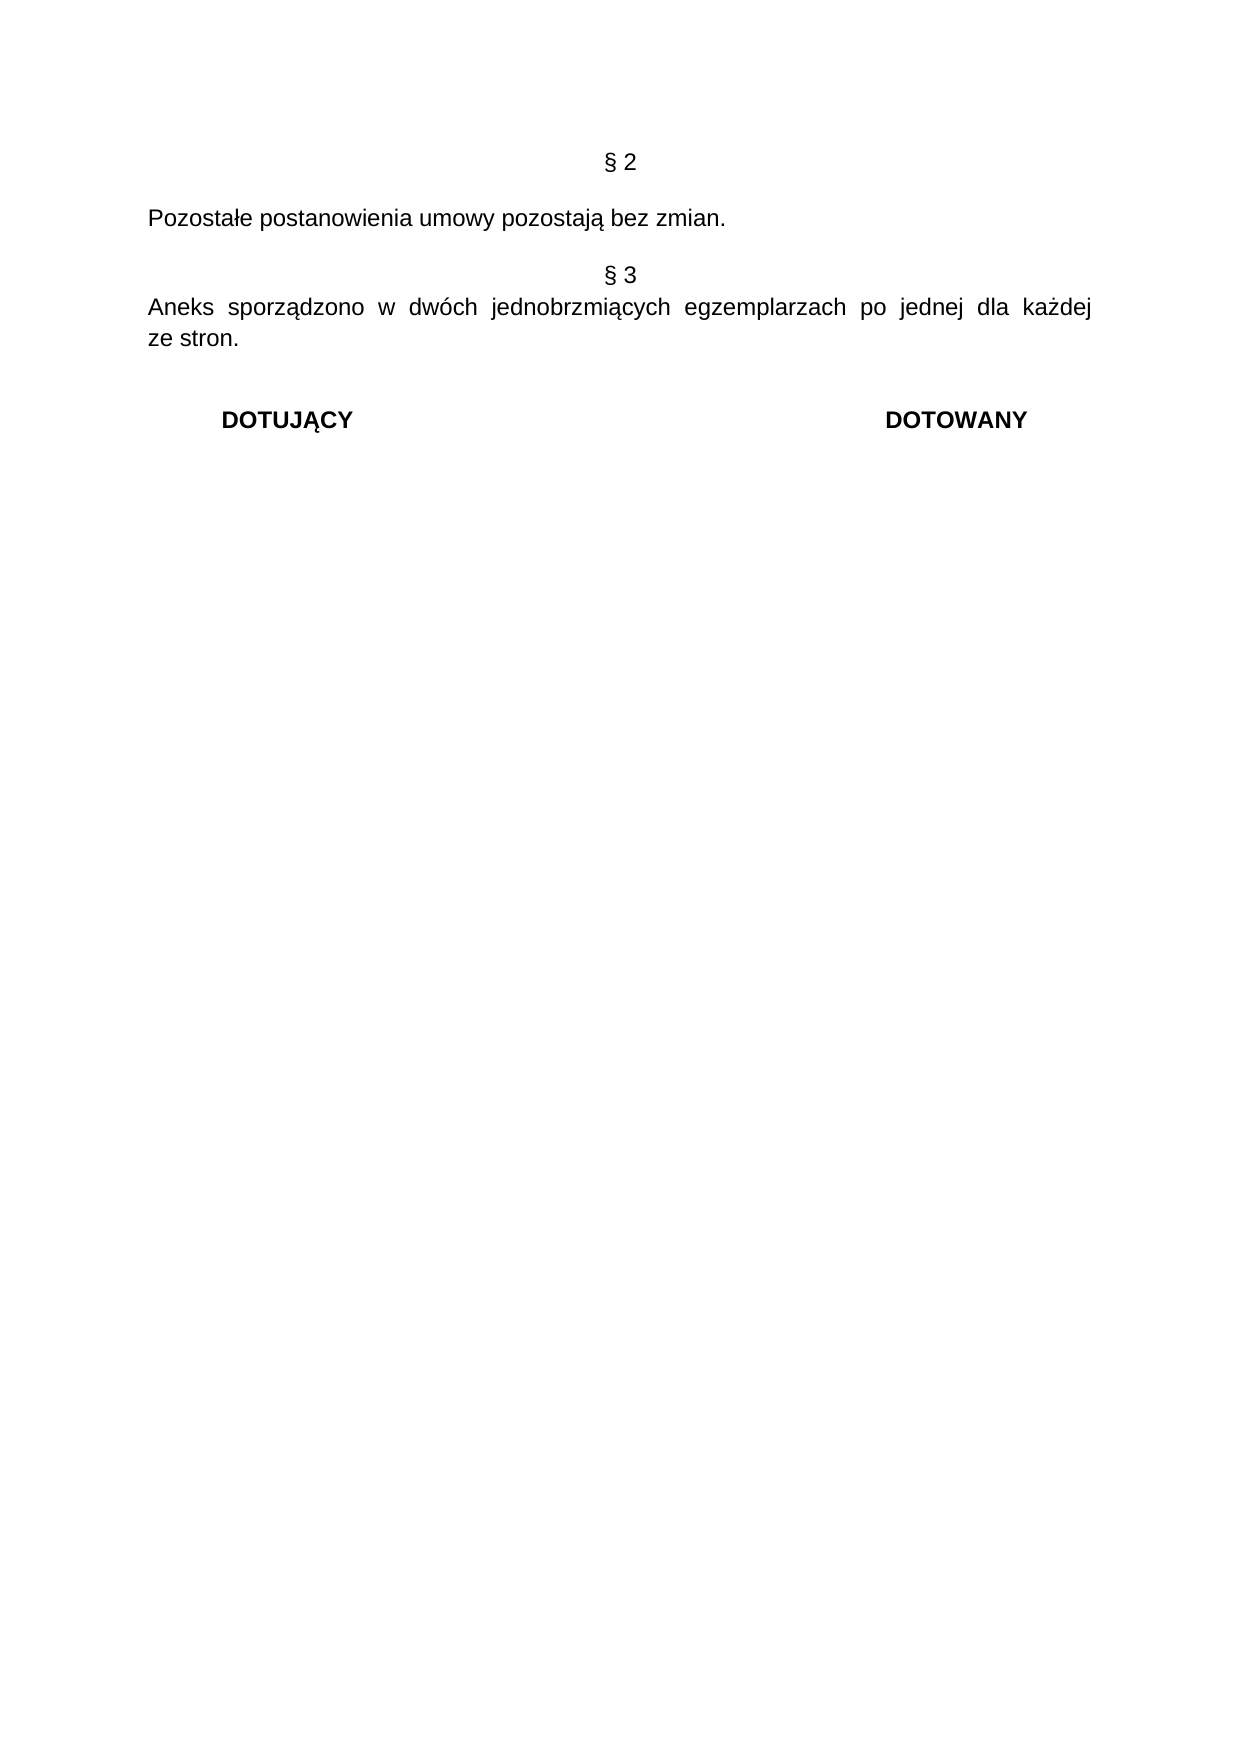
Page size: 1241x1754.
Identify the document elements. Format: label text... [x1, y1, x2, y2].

text DOTUJĄCY DOTOWANY [148, 406, 1093, 433]
text Pozostałe postanowienia umowy pozostają bez zmian. [148, 204, 1093, 232]
text Aneks sporządzono w dwóch jednobrzmiących egzemplarzach po jednej dla każdej ze stron. [148, 293, 1093, 352]
text § 2 [148, 148, 1093, 175]
text § 3 [148, 261, 1093, 288]
